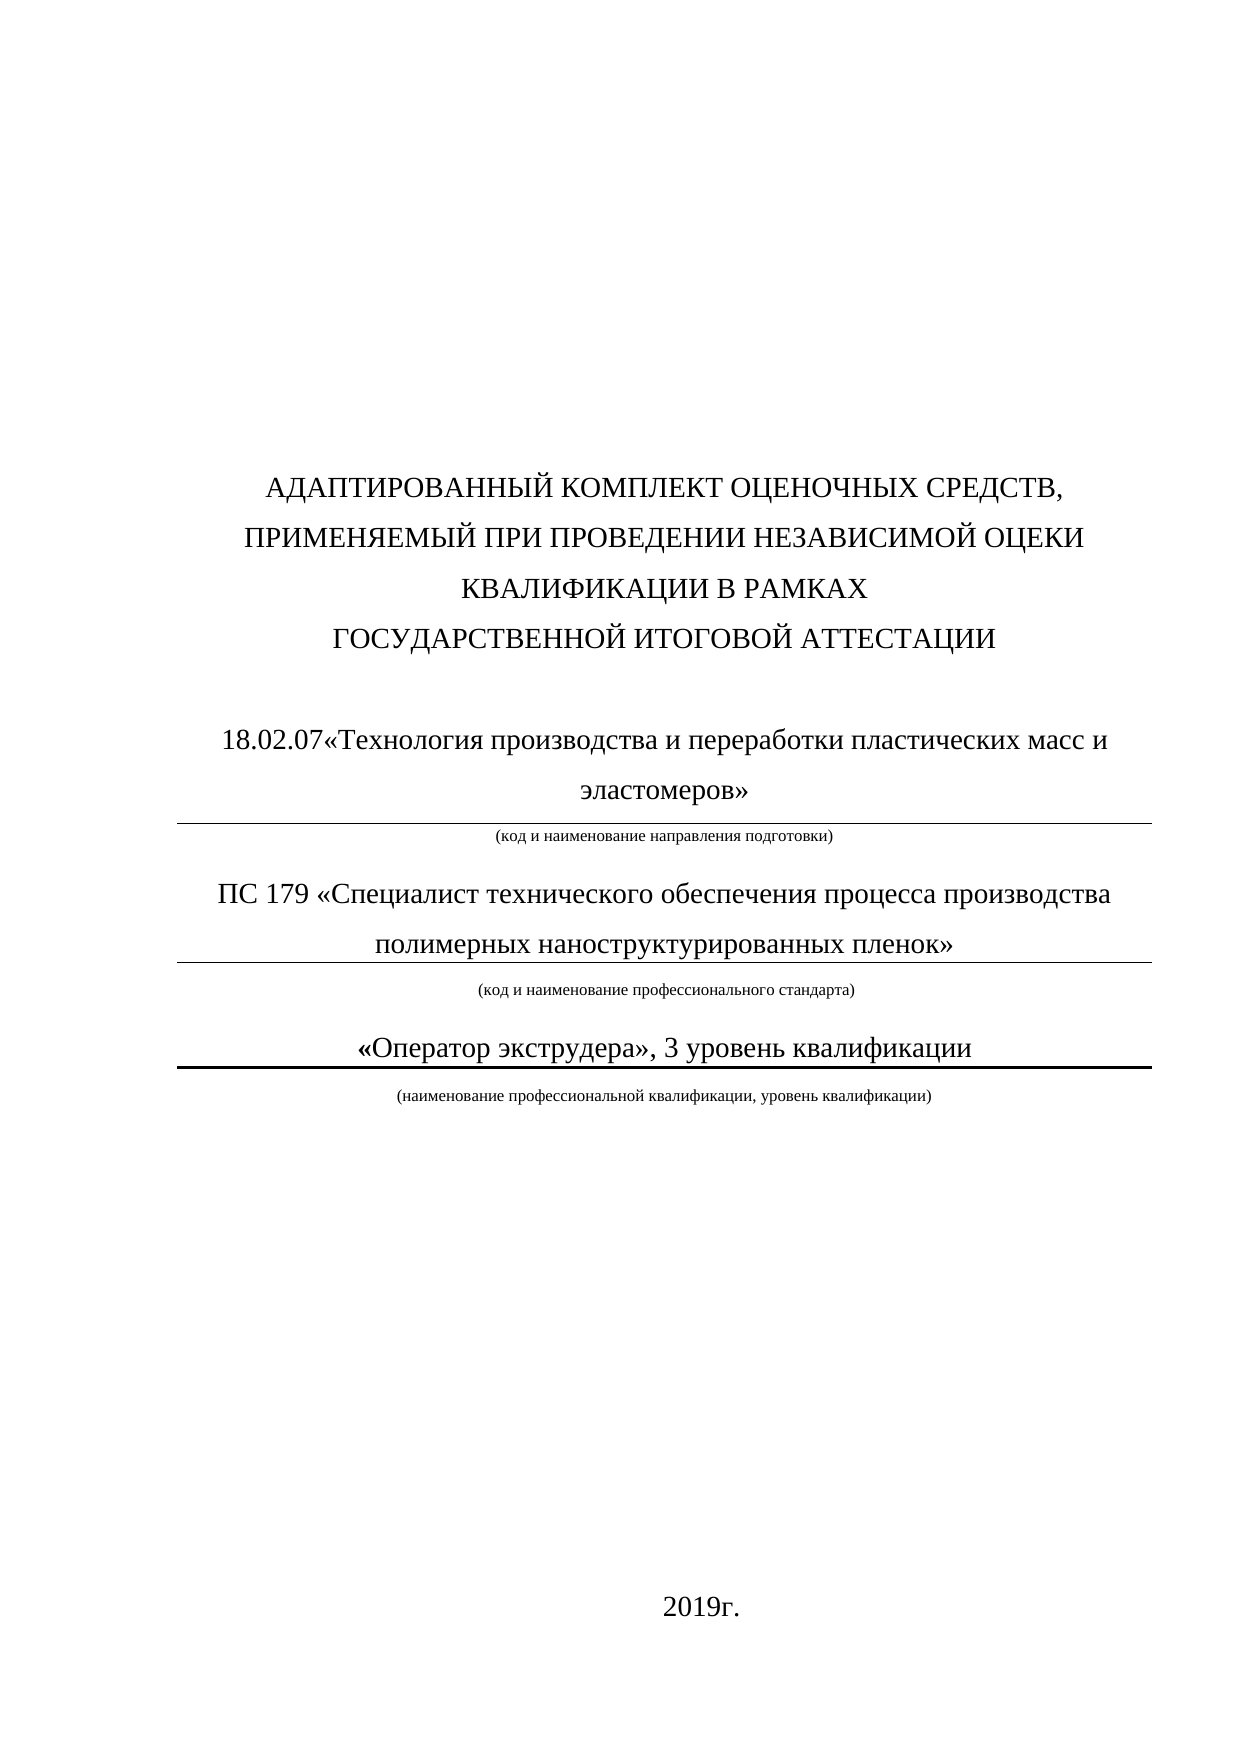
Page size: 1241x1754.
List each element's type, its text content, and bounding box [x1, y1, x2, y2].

text «Оператор экструдера», 3 уровень квалификации [177, 1030, 1152, 1066]
text ПРИМЕНЯЕМЫЙ ПРИ ПРОВЕДЕНИИ НЕЗАВИСИМОЙ ОЦЕКИ КВАЛИФИКАЦИИ В РАМКАХ [177, 521, 1152, 604]
text (наименование профессиональной квалификации, уровень квалификации) [177, 1086, 1152, 1119]
text АДАПТИРОВАННЫЙ КОМПЛЕКТ ОЦЕНОЧНЫХ СРЕДСТВ, [177, 470, 1152, 504]
text ПС 179 «Специалист технического обеспечения процесса производства [177, 876, 1152, 909]
text (код и наименование направления подготовки) [177, 824, 1152, 859]
text 2019г. [177, 1589, 1152, 1622]
text ГОСУДАРСТВЕННОЙ ИТОГОВОЙ АТТЕСТАЦИИ [177, 621, 1152, 655]
text полимерных наноструктурированных пленок» [177, 926, 1152, 962]
text (код и наименование профессионального стандарта) [177, 980, 1152, 1013]
subtitle 18.02.07«Технология производства и переработки пластических масс и эластомеров» [177, 722, 1152, 806]
